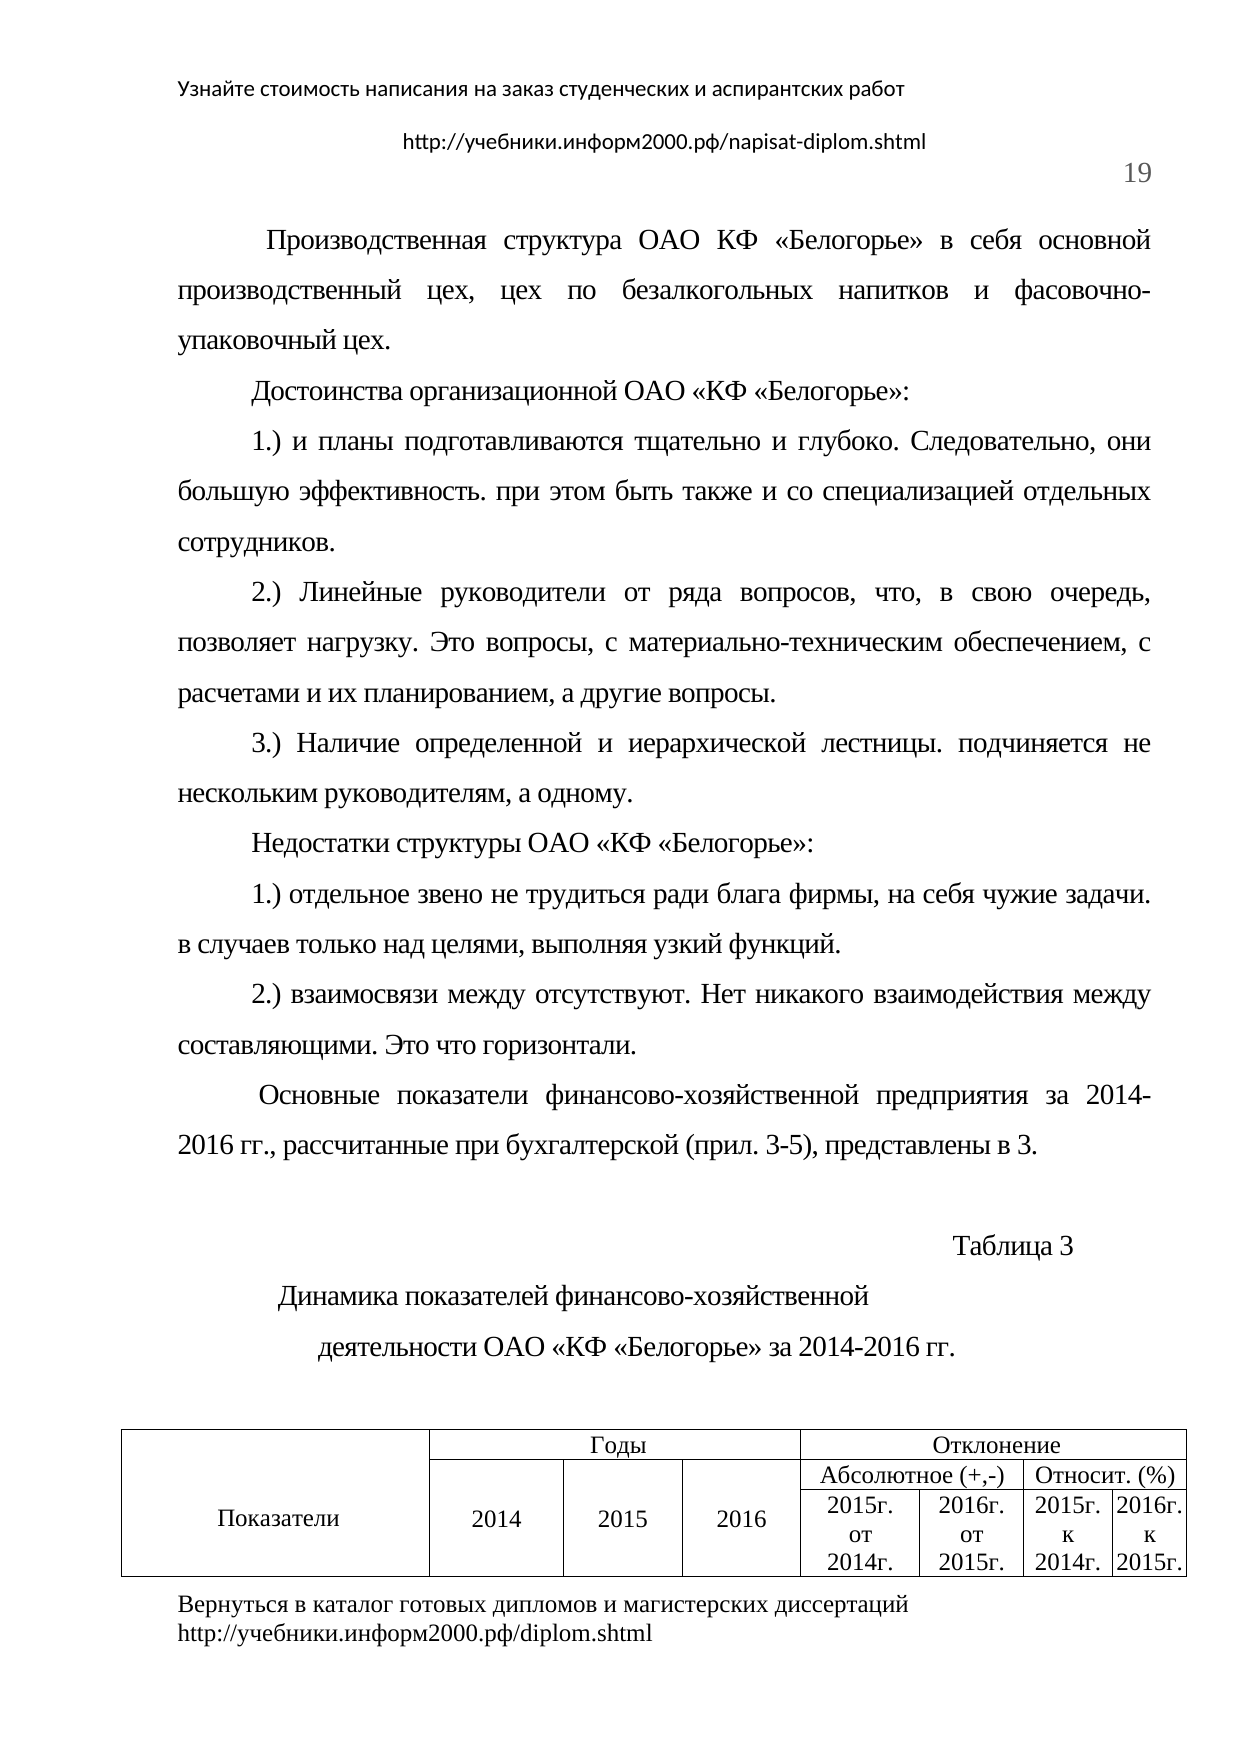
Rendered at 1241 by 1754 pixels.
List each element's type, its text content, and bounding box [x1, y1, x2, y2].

table_cell 2014 [430, 1460, 563, 1576]
text 1.) отдельное звено не трудиться ради блага фирмы, на себя чужие задачи. в случаев только над целями, выполняя узкий функций. [177, 876, 1152, 960]
text Достоинства организационной ОАО «КФ «Белогорье»: [177, 373, 1152, 406]
table_cell 2016г. к 2015г. [1113, 1490, 1186, 1576]
text деятельности ОАО «КФ «Белогорье» за 2014-2016 гг. [177, 1329, 1152, 1362]
text Таблица 3 [177, 1228, 1152, 1262]
text Производственная структура ОАО КФ «Белогорье» в себя основной производственный цех, цех по безалкогольных напитков и фасовочно-упаковочный цех. [177, 222, 1152, 356]
table_cell 2015 [564, 1460, 682, 1576]
table_header Отклонение [801, 1430, 1186, 1459]
table_header Годы [430, 1430, 800, 1459]
text 1.) и планы подготавливаются тщательно и глубоко. Следовательно, они большую эффективность. при этом быть также и со специализацией отдельных сотрудников. [177, 423, 1152, 557]
table_cell 2015г. к 2014г. [1024, 1490, 1112, 1576]
table_cell Абсолютное (+,-) [801, 1460, 1023, 1489]
table_cell 2015г. от 2014г. [801, 1490, 919, 1576]
text Недостатки структуры ОАО «КФ «Белогорье»: [177, 826, 1152, 859]
table_header Показатели [122, 1430, 429, 1576]
text 2.) взаимосвязи между отсутствуют. Нет никакого взаимодействия между составляющими. Это что горизонтали. [177, 977, 1152, 1060]
table_cell Относит. (%) [1024, 1460, 1186, 1489]
text Основные показатели финансово-хозяйственной предприятия за 2014-2016 гг., рассчитанные при бухгалтерской (прил. 3-5), представлены в 3. [177, 1077, 1152, 1161]
text 3.) Наличие определенной и иерархической лестницы. подчиняется не нескольким руководителям, а одному. [177, 725, 1152, 809]
table_cell 2016 [683, 1460, 800, 1576]
text 2.) Линейные руководители от ряда вопросов, что, в свою очередь, позволяет нагрузку. Это вопросы, с материально-техническим обеспечением, с расчетами и их планированием, а другие вопросы. [177, 574, 1152, 708]
text Динамика показателей финансово-хозяйственной [177, 1278, 1152, 1312]
table_cell 2016г. от 2015г. [920, 1490, 1023, 1576]
